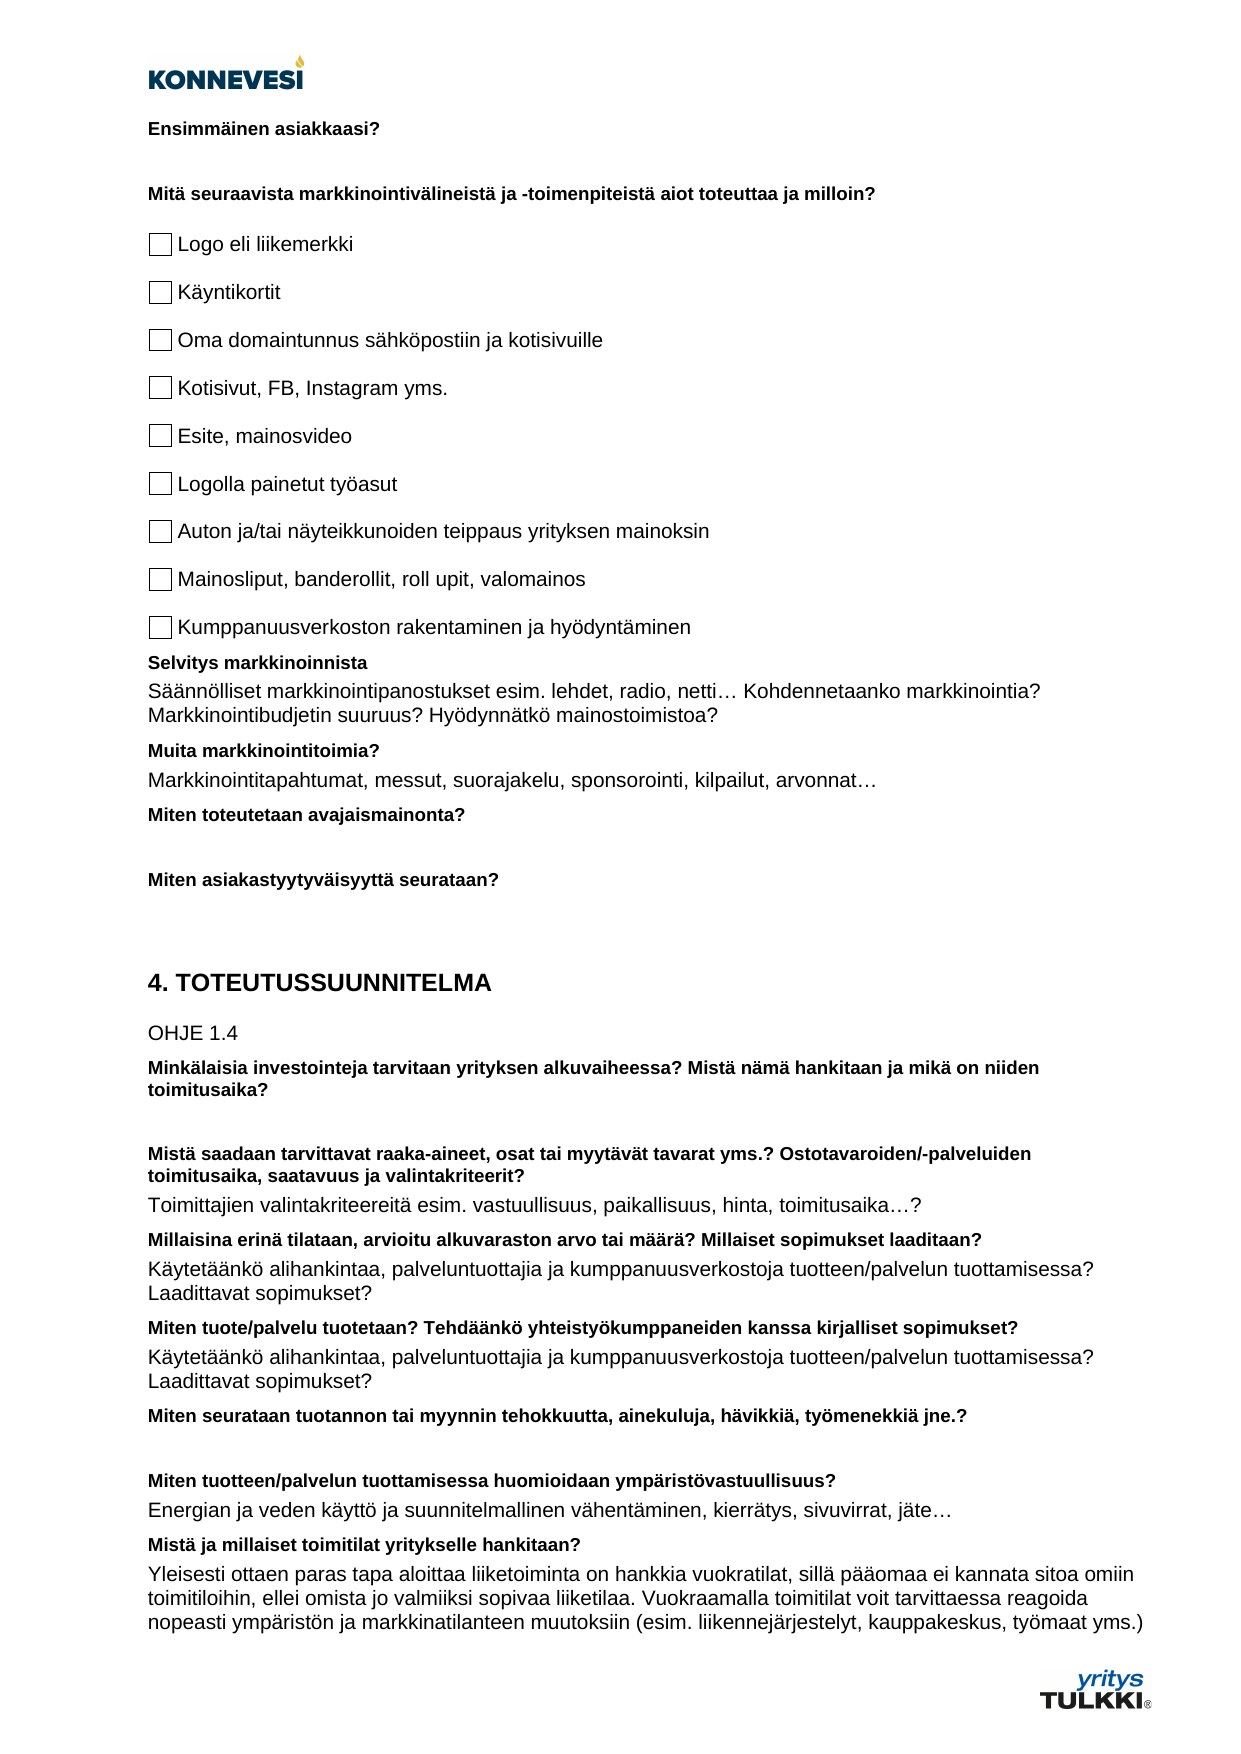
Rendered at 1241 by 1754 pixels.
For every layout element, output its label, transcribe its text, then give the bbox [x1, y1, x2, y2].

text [148, 1562, 1152, 1633]
subtitle Minkälaisia investointeja tarvitaan yrityksen alkuvaiheessa? Mistä nämä hankitaan ja mikä on niiden toimitusaika? [148, 1057, 1152, 1100]
text Mainosliput, banderollit, roll upit, valomainos [148, 567, 1152, 591]
text OHJE 1.4 [148, 997, 1152, 1045]
subtitle 4. TOTEUTUSSUUNNITELMA [148, 968, 1152, 997]
subtitle Mistä ja millaiset toimitilat yritykselle hankitaan? [148, 1534, 1152, 1555]
subtitle Miten toteutetaan avajaismainonta? [148, 804, 1152, 826]
text Käytetäänkö alihankintaa, palveluntuottajia ja kumppanuusverkostoja tuotteen/palvelun tuottamisessa? Laadittavat sopimukset? [148, 1257, 1152, 1304]
text Markkinointitapahtumat, messut, suorajakelu, sponsorointi, kilpailut, arvonnat… [148, 768, 1152, 792]
text Logo eli liikemerkki [148, 232, 1152, 256]
subtitle Muita markkinointitoimia? [148, 740, 1152, 761]
text Toimittajien valintakriteereitä esim. vastuullisuus, paikallisuus, hinta, toimitusaika…? [148, 1192, 1152, 1216]
text Logolla painetut työasut [148, 471, 1152, 495]
text Energian ja veden käyttö ja suunnitelmallinen vähentäminen, kierrätys, sivuvirrat, jäte… [148, 1497, 1152, 1521]
text Käytetäänkö alihankintaa, palveluntuottajia ja kumppanuusverkostoja tuotteen/palvelun tuottamisessa? Laadittavat sopimukset? [148, 1345, 1152, 1393]
subtitle Millaisina erinä tilataan, arvioitu alkuvaraston arvo tai määrä? Millaiset sopimukset laaditaan? [148, 1229, 1152, 1250]
subtitle Mistä saadaan tarvittavat raaka-aineet, osat tai myytävät tavarat yms.? Ostotavaroiden/-palveluiden toimitusaika, saatavuus ja valintakriteerit? [148, 1143, 1152, 1186]
subtitle Ensimmäinen asiakkaasi? [148, 118, 1152, 140]
text Esite, mainosvideo [148, 423, 1152, 447]
picture [147, 53, 306, 92]
text Käyntikortit [148, 280, 1152, 304]
subtitle Mitä seuraavista markkinointivälineistä ja -toimenpiteistä aiot toteuttaa ja milloin? [148, 182, 1152, 204]
subtitle Miten seurataan tuotannon tai myynnin tehokkuutta, ainekuluja, hävikkiä, työmenekkiä jne.? [148, 1405, 1152, 1427]
text Säännölliset markkinointipanostukset esim. lehdet, radio, netti… Kohdennetaanko markkinointia? Markkinointibudjetin suuruus? Hyödynnätkö mainostoimistoa? [148, 679, 1152, 727]
text Auton ja/tai näyteikkunoiden teippaus yrityksen mainoksin [148, 519, 1152, 543]
text Kotisivut, FB, Instagram yms. [172, 376, 1152, 399]
text Kumppanuusverkoston rakentaminen ja hyödyntäminen [148, 615, 1152, 639]
picture [1040, 1669, 1152, 1711]
text Oma domaintunnus sähköpostiin ja kotisivuille [148, 328, 1152, 352]
subtitle Selvitys markkinoinnista [148, 652, 1152, 673]
subtitle Miten asiakastyytyväisyyttä seurataan? [148, 868, 1152, 890]
subtitle Miten tuote/palvelu tuotetaan? Tehdäänkö yhteistyökumppaneiden kanssa kirjalliset sopimukset? [148, 1317, 1152, 1339]
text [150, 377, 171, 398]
subtitle Miten tuotteen/palvelun tuottamisessa huomioidaan ympäristövastuullisuus? [148, 1469, 1152, 1491]
